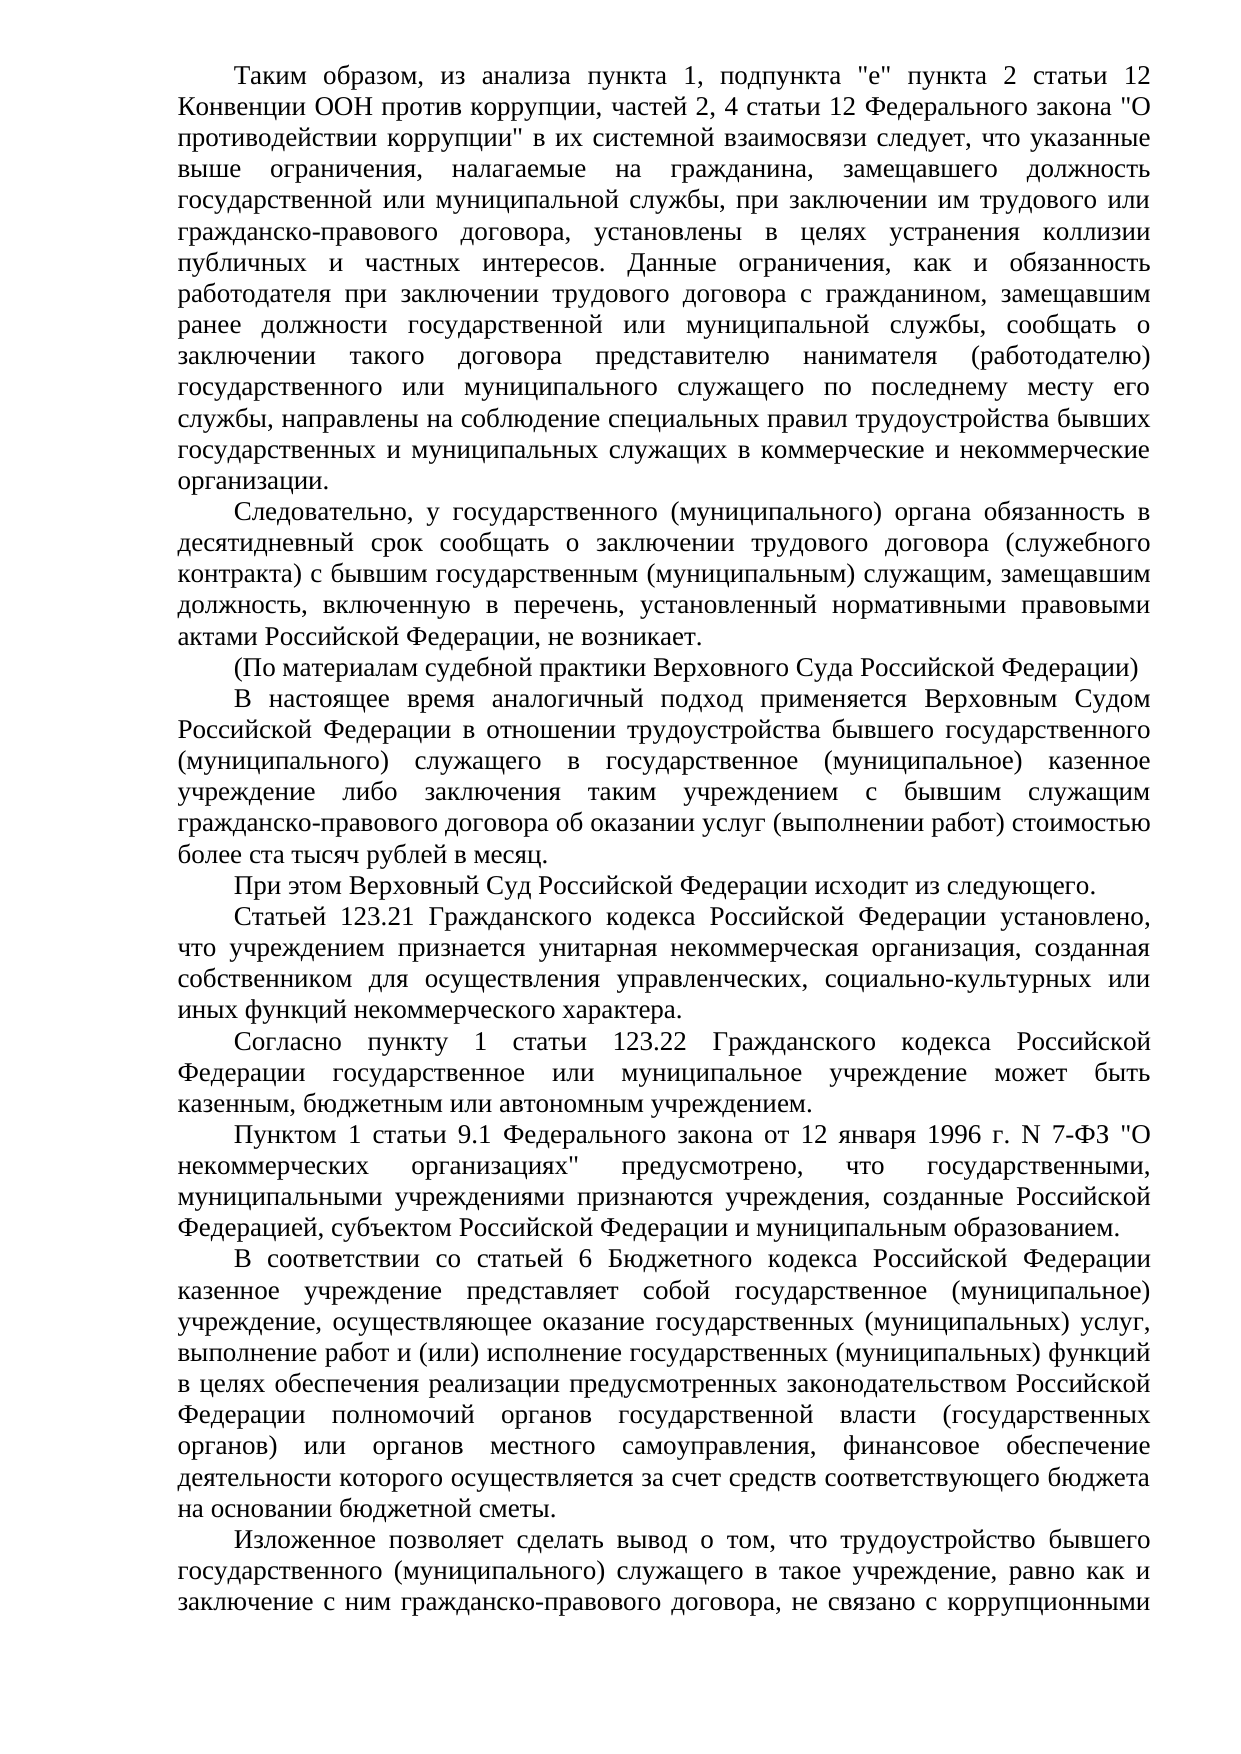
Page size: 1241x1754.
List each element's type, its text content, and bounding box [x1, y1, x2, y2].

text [177, 1523, 1152, 1616]
text В соответствии со статьей 6 Бюджетного кодекса Российской Федерации казенное учреждение представляет собой государственное (муниципальное) учреждение, осуществляющее оказание государственных (муниципальных) услуг, выполнение работ и (или) исполнение государственных (муниципальных) функций в целях обеспечения реализации предусмотренных законодательством Российской Федерации полномочий органов государственной власти (государственных органов) или органов местного самоуправления, финансовое обеспечение деятельности которого осуществляется за счет средств соответствующего бюджета на основании бюджетной сметы. [177, 1243, 1152, 1523]
text (По материалам судебной практики Верховного Суда Российской Федерации) [177, 651, 1152, 682]
text Таким образом, из анализа пункта 1, подпункта "e" пункта 2 статьи 12 Конвенции ООН против коррупции, частей 2, 4 статьи 12 Федерального закона "О противодействии коррупции" в их системной взаимосвязи следует, что указанные выше ограничения, налагаемые на гражданина, замещавшего должность государственной или муниципальной службы, при заключении им трудового или гражданско-правового договора, установлены в целях устранения коллизии публичных и частных интересов. Данные ограничения, как и обязанность работодателя при заключении трудового договора с гражданином, замещавшим ранее должности государственной или муниципальной службы, сообщать о заключении такого договора представителю нанимателя (работодателю) государственного или муниципального служащего по последнему месту его службы, направлены на соблюдение специальных правил трудоустройства бывших государственных и муниципальных служащих в коммерческие и некоммерческие организации. [177, 59, 1152, 495]
text В настоящее время аналогичный подход применяется Верховным Судом Российской Федерации в отношении трудоустройства бывшего государственного (муниципального) служащего в государственное (муниципальное) казенное учреждение либо заключения таким учреждением с бывшим служащим гражданско-правового договора об оказании услуг (выполнении работ) стоимостью более ста тысяч рублей в месяц. [177, 682, 1152, 869]
text При этом Верховный Суд Российской Федерации исходит из следующего. [177, 869, 1152, 900]
text Согласно пункту 1 статьи 123.22 Гражданского кодекса Российской Федерации государственное или муниципальное учреждение может быть казенным, бюджетным или автономным учреждением. [177, 1024, 1152, 1118]
text Статьей 123.21 Гражданского кодекса Российской Федерации установлено, что учреждением признается унитарная некоммерческая организация, созданная собственником для осуществления управленческих, социально-культурных или иных функций некоммерческого характера. [177, 900, 1152, 1024]
text Следовательно, у государственного (муниципального) органа обязанность в десятидневный срок сообщать о заключении трудового договора (служебного контракта) с бывшим государственным (муниципальным) служащим, замещавшим должность, включенную в перечень, установленный нормативными правовыми актами Российской Федерации, не возникает. [177, 495, 1152, 651]
text Пунктом 1 статьи 9.1 Федерального закона от 12 января 1996 г. N 7-ФЗ "О некоммерческих организациях" предусмотрено, что государственными, муниципальными учреждениями признаются учреждения, созданные Российской Федерацией, субъектом Российской Федерации и муниципальным образованием. [177, 1118, 1152, 1243]
